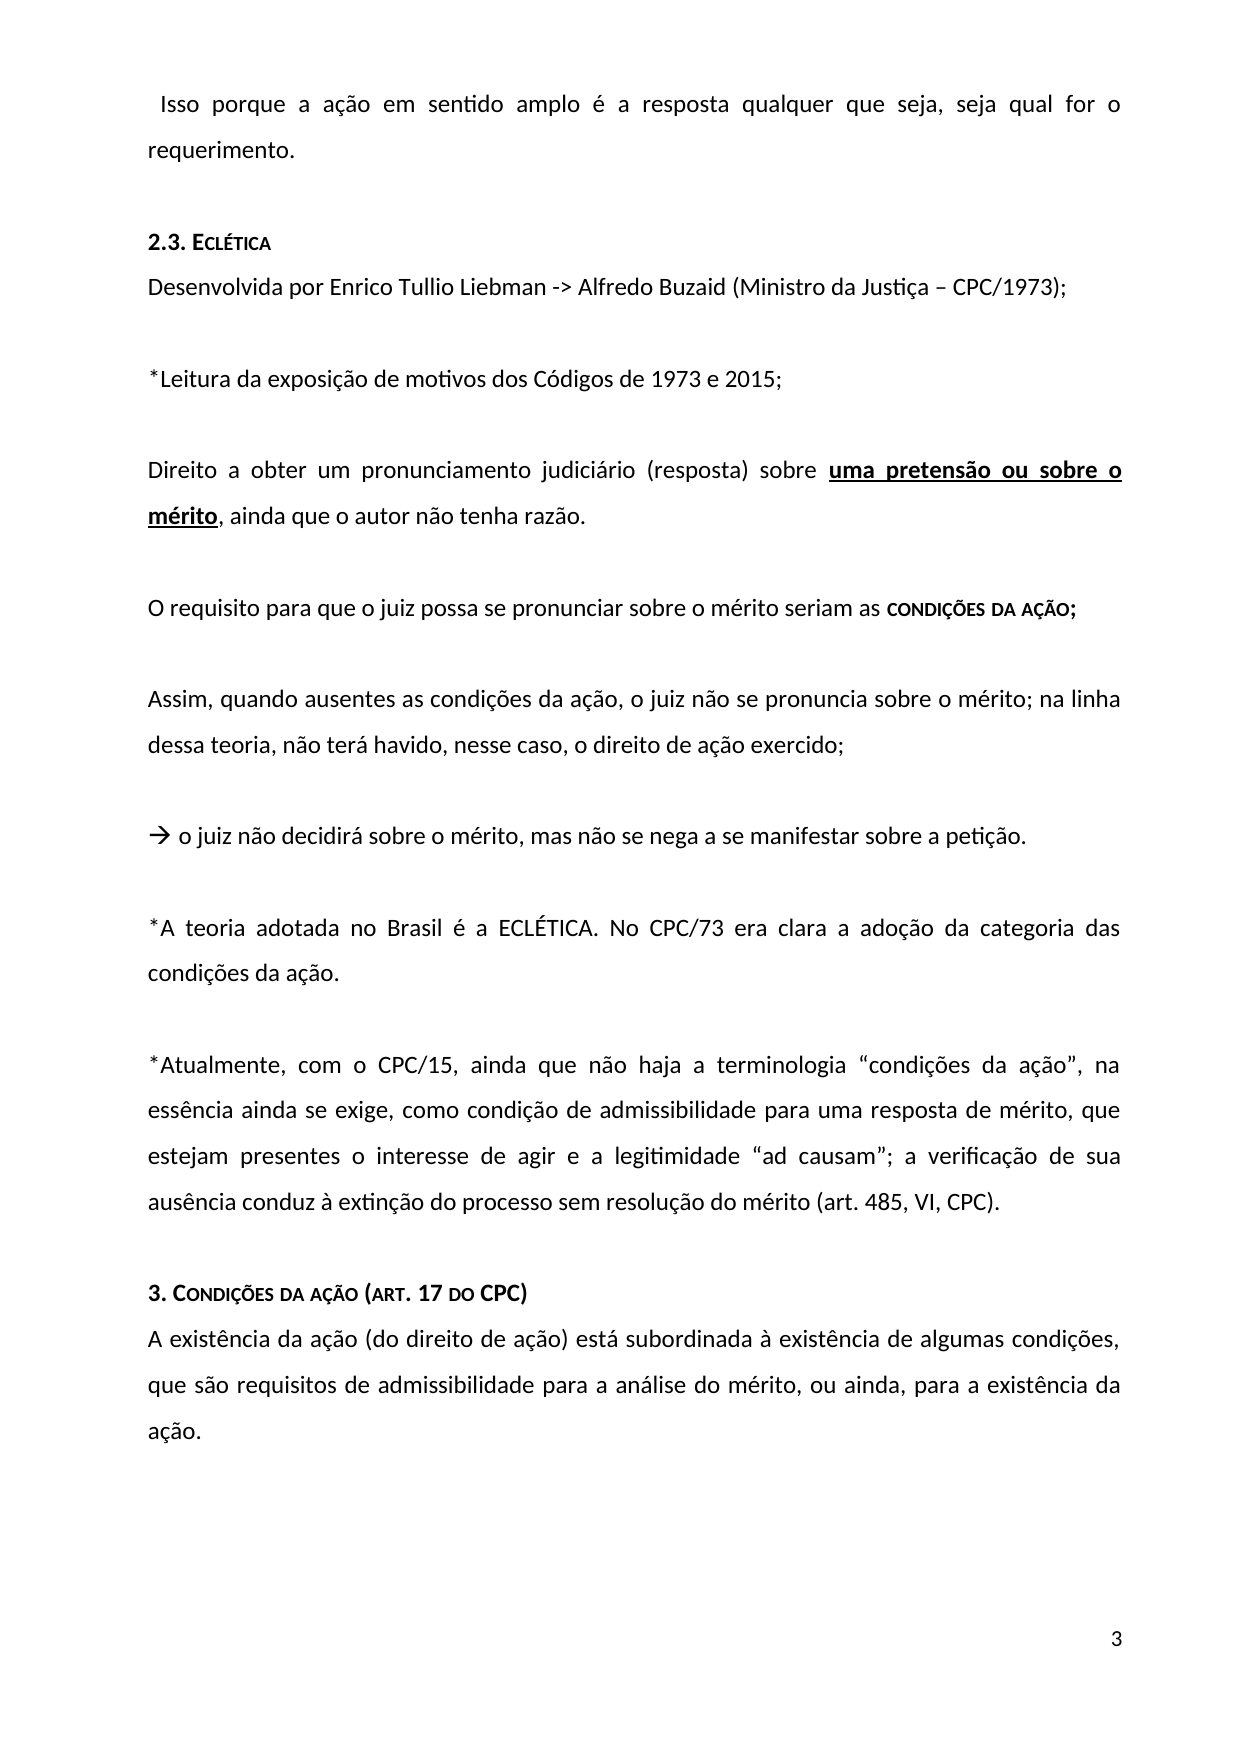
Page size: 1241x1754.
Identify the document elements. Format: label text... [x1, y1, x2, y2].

text o juiz não decidirá sobre o mérito, mas não se nega a se manifestar sobre a petição. [148, 820, 1122, 851]
text *A teoria adotada no Brasil é a ECLÉTICA. No CPC/73 era clara a adoção da categoria das condições da ação. [148, 912, 1122, 988]
text *Leitura da exposição de motivos dos Códigos de 1973 e 2015; [148, 363, 1122, 393]
text 3. Condições da ação (art. 17 do CPC) [148, 1278, 1122, 1308]
text Desenvolvida por Enrico Tullio Liebman -> Alfredo Buzaid (Ministro da Justiça – CPC/1973); [148, 272, 1122, 302]
text 2.3. Eclética [148, 226, 1122, 256]
text Direito a obter um pronunciamento judiciário (resposta) sobre uma pretensão ou sobre o mérito, ainda que o autor não tenha razão. [148, 454, 1122, 531]
text Assim, quando ausentes as condições da ação, o juiz não se pronuncia sobre o mérito; na linha dessa teoria, não terá havido, nesse caso, o direito de ação exercido; [148, 683, 1122, 759]
text O requisito para que o juiz possa se pronunciar sobre o mérito seriam as condições da ação; [148, 592, 1122, 622]
text A existência da ação (do direito de ação) está subordinada à existência de algumas condições, que são requisitos de admissibilidade para a análise do mérito, ou ainda, para a existência da ação. [148, 1323, 1122, 1445]
list Isso porque a ação em sentido amplo é a resposta qualquer que seja, seja qual for o requerimento. [148, 89, 1122, 165]
text *Atualmente, com o CPC/15, ainda que não haja a terminologia “condições da ação”, na essência ainda se exige, como condição de admissibilidade para uma resposta de mérito, que estejam presentes o interesse de agir e a legitimidade “ad causam”; a verificação de sua ausência conduz à extinção do processo sem resolução do mérito (art. 485, VI, CPC). [148, 1049, 1122, 1217]
